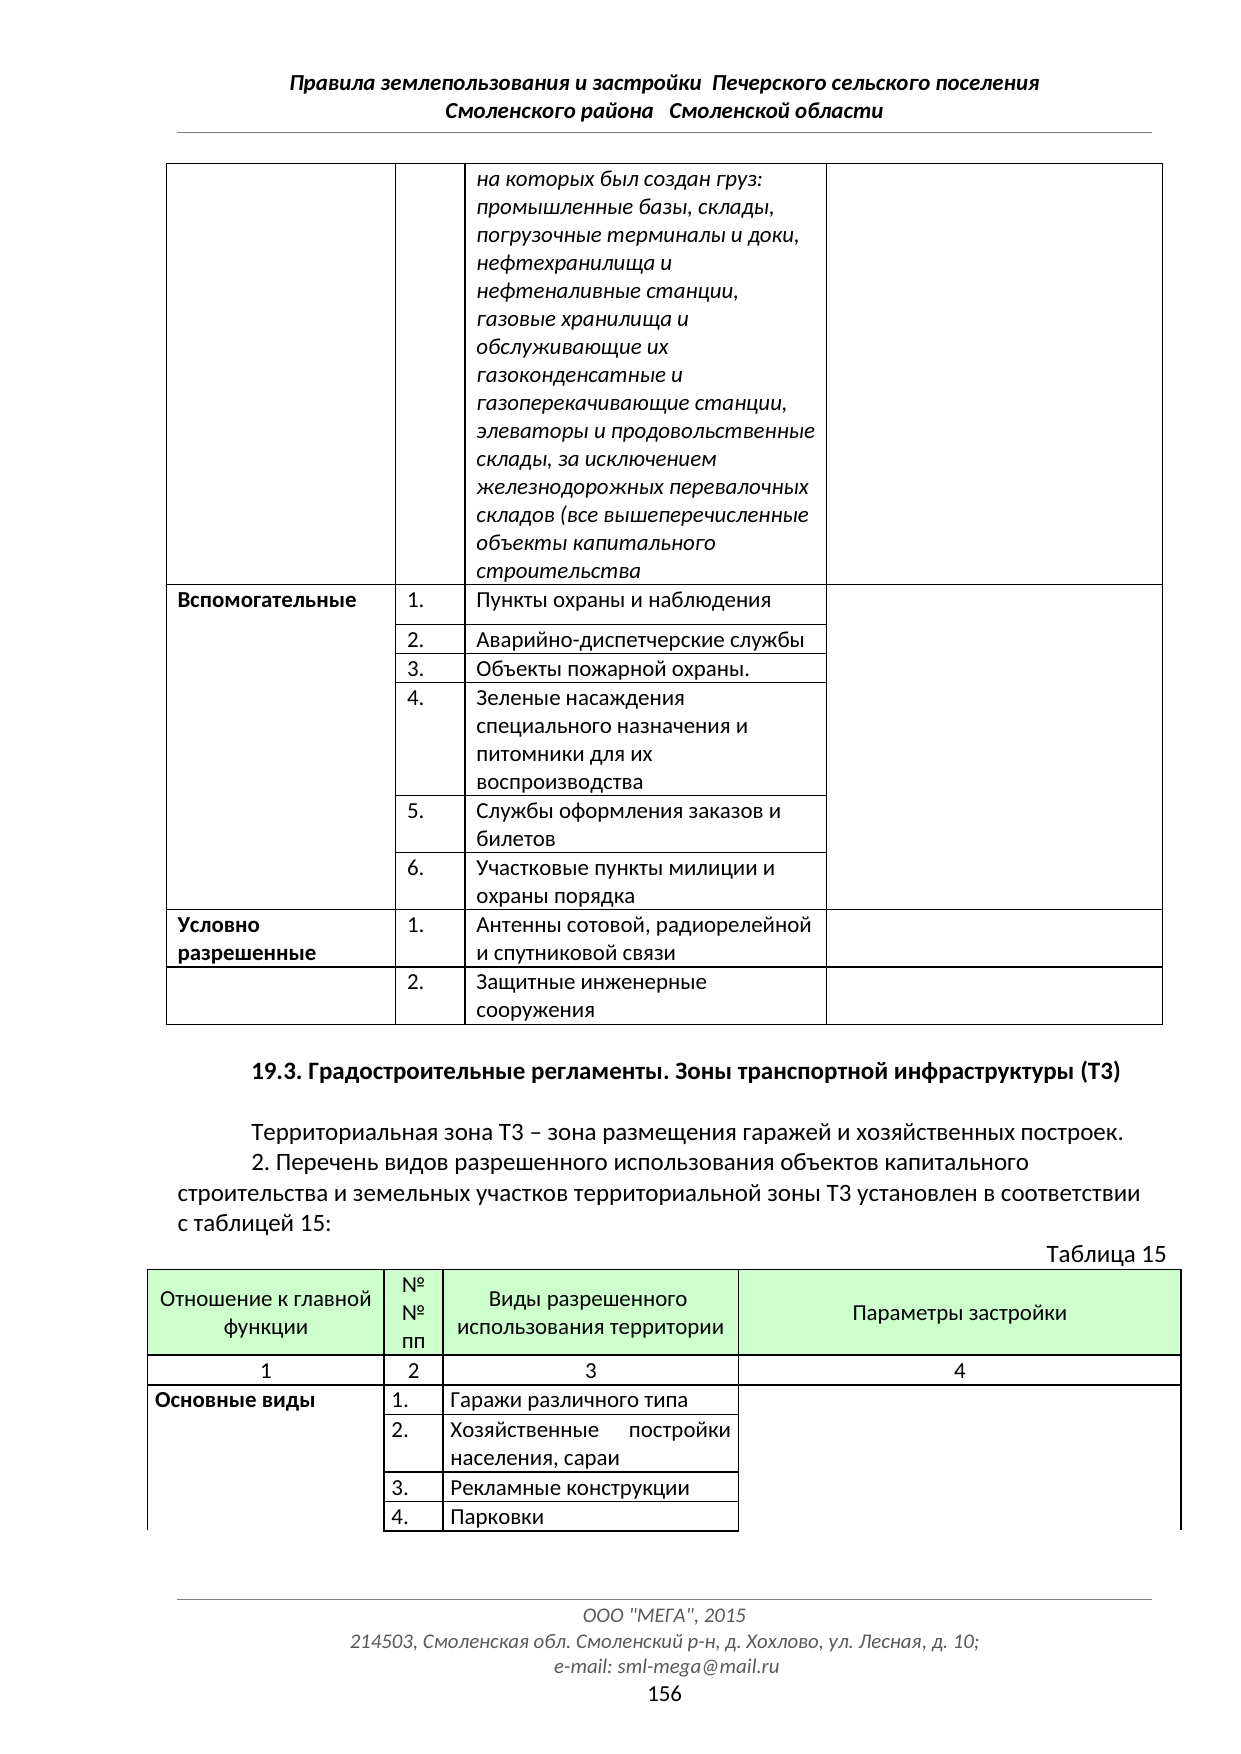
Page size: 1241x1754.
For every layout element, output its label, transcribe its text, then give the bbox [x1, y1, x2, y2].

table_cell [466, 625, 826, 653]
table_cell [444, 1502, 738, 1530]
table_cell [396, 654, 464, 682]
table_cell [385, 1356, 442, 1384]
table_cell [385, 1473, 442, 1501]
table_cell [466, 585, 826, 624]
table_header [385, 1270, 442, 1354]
text 2. Перечень видов разрешенного использования объектов капитального строительства и земельных участков территориальной зоны Т3 установлен в соответствии с таблицей 15: [177, 1147, 1152, 1238]
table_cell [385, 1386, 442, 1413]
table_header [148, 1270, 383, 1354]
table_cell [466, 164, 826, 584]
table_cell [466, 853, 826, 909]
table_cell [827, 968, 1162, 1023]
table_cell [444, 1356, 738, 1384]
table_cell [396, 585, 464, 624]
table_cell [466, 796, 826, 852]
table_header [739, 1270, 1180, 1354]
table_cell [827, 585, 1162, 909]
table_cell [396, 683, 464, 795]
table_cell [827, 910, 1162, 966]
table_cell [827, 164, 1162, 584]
text Таблица 15 [177, 1238, 1167, 1269]
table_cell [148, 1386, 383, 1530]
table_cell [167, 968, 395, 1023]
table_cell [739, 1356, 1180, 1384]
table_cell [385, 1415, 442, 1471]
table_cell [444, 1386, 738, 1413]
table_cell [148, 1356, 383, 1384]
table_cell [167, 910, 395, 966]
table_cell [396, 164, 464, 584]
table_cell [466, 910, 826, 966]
text Территориальная зона Т3 – зона размещения гаражей и хозяйственных построек. [177, 1116, 1152, 1147]
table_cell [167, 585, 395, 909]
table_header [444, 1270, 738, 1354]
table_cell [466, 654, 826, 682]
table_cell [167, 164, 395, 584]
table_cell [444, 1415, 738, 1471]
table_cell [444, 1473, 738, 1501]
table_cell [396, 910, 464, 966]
text 19.3. Градостроительные регламенты. Зоны транспортной инфраструктуры (Т3) [177, 1055, 1152, 1086]
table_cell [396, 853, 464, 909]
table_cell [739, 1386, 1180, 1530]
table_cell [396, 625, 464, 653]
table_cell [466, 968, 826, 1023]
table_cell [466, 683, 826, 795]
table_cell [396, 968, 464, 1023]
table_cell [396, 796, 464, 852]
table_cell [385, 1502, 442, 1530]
